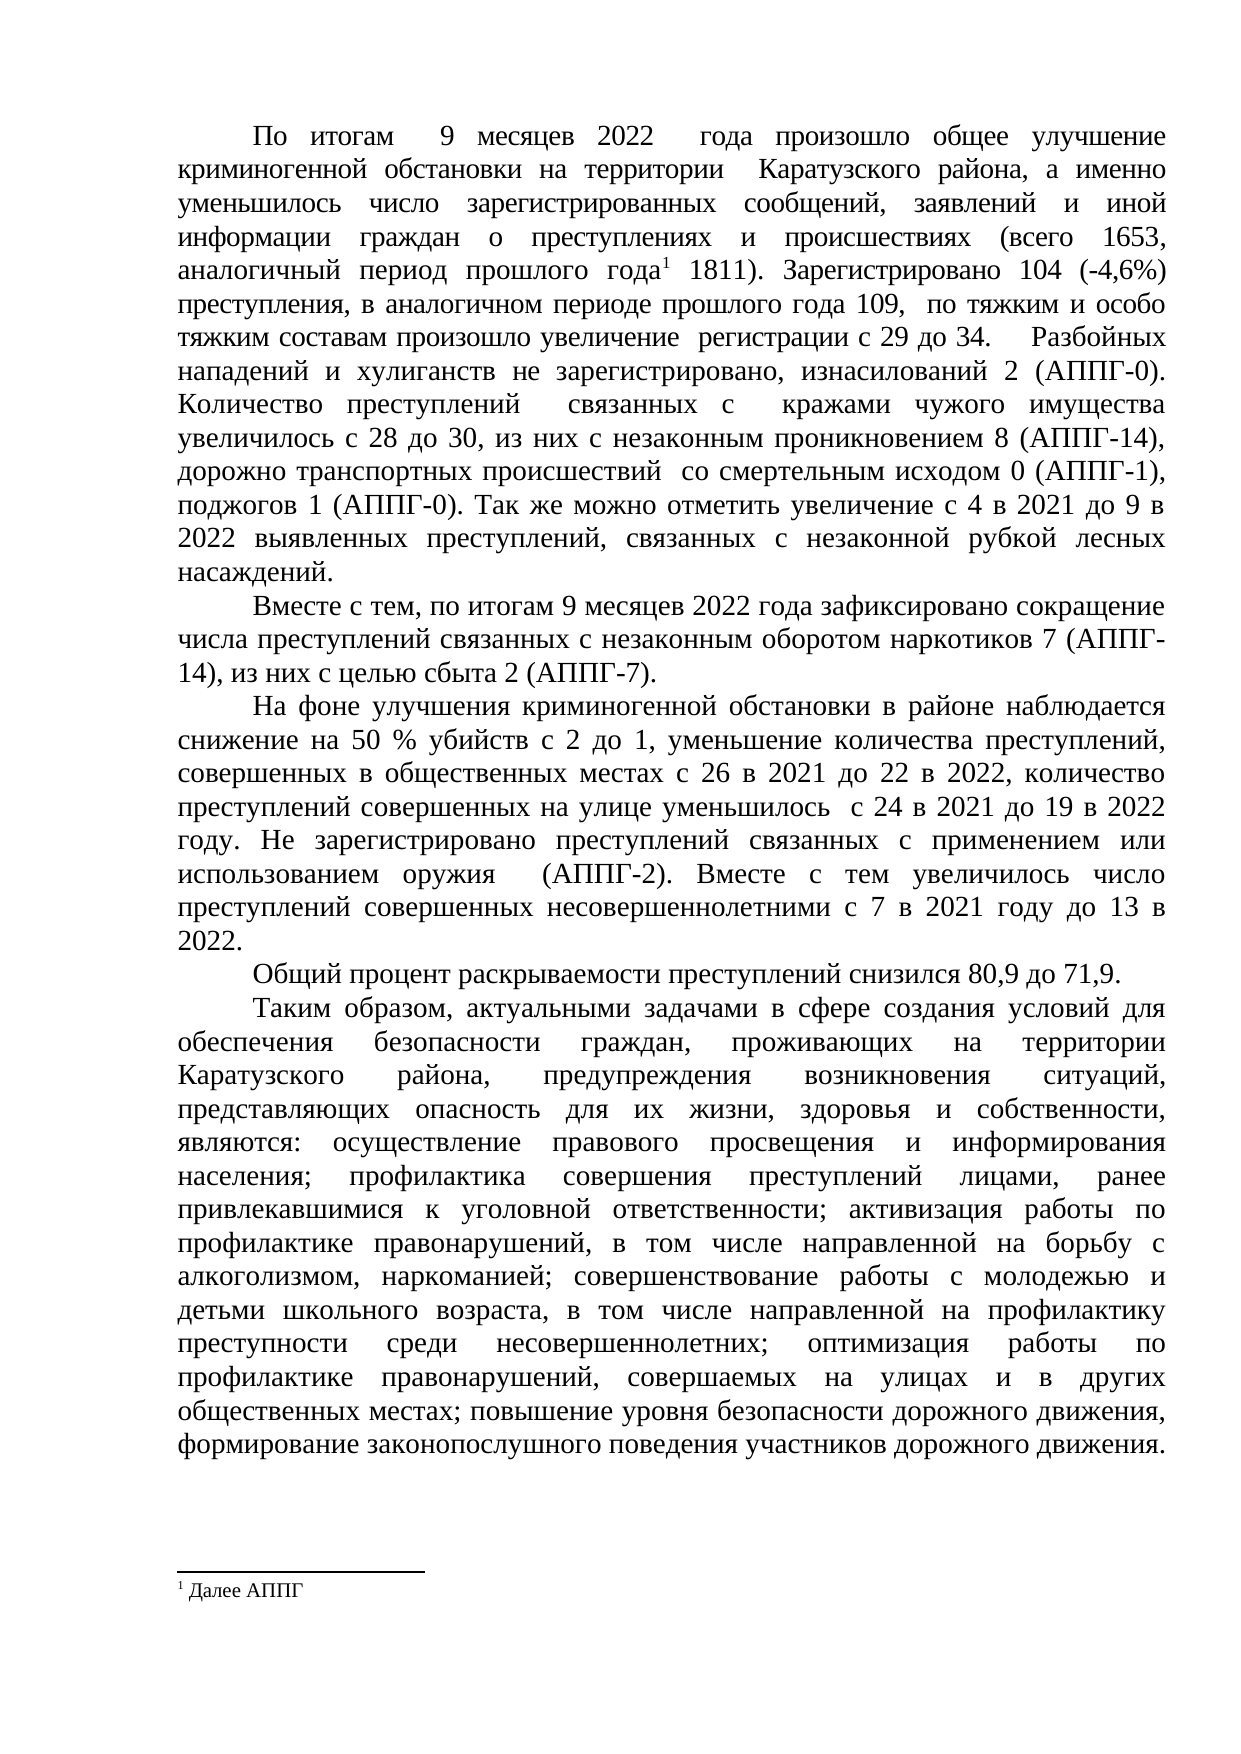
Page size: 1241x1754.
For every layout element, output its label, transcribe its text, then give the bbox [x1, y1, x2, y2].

text Общий процент раскрываемости преступлений снизился 80,9 до 71,9. [177, 957, 1167, 990]
text Таким образом, актуальными задачами в сфере создания условий для обеспечения безопасности граждан, проживающих на территории Каратузского района, предупреждения возникновения ситуаций, представляющих опасность для их жизни, здоровья и собственности, являются: осуществление правового просвещения и информирования населения; профилактика совершения преступлений лицами, ранее привлекавшимися к уголовной ответственности; активизация работы по профилактике правонарушений, в том числе направленной на борьбу с алкоголизмом, наркоманией; совершенствование работы с молодежью и детьми школьного возраста, в том числе направленной на профилактику преступности среди несовершеннолетних; оптимизация работы по профилактике правонарушений, совершаемых на улицах и в других общественных местах; повышение уровня безопасности дорожного движения, формирование законопослушного поведения участников дорожного движения. [177, 990, 1167, 1524]
text По итогам 9 месяцев 2022 года произошло общее улучшение криминогенной обстановки на территории Каратузского района, а именно уменьшилось число зарегистрированных сообщений, заявлений и иной информации граждан о преступлениях и происшествиях (всего 1653, аналогичный период прошлого года 1811). Зарегистрировано 104 (-4,6%) преступления, в аналогичном периоде прошлого года 109, по тяжким и особо тяжким составам произошло увеличение регистрации с 29 до 34. Разбойных нападений и хулиганств не зарегистрировано, изнасилований 2 (АППГ-0). Количество преступлений связанных с кражами чужого имущества увеличилось с 28 до 30, из них с незаконным проникновением 8 (АППГ-14), дорожно транспортных происшествий со смертельным исходом 0 (АППГ-1), поджогов 1 (АППГ-0). Так же можно отметить увеличение с 4 в 2021 до 9 в 2022 выявленных преступлений, связанных с незаконной рубкой лесных насаждений. [177, 118, 1167, 588]
text На фоне улучшения криминогенной обстановки в районе наблюдается снижение на 50 % убийств с 2 до 1, уменьшение количества преступлений, совершенных в общественных местах с 26 в 2021 до 22 в 2022, количество преступлений совершенных на улице уменьшилось с 24 в 2021 до 19 в 2022 году. Не зарегистрировано преступлений связанных с применением или использованием оружия (АППГ-2). Вместе с тем увеличилось число преступлений совершенных несовершеннолетними с 7 в 2021 году до 13 в 2022. [177, 688, 1167, 957]
text Вместе с тем, по итогам 9 месяцев 2022 года зафиксировано сокращение числа преступлений связанных с незаконным оборотом наркотиков 7 (АППГ-14), из них с целью сбыта 2 (АППГ-7). [177, 588, 1167, 688]
